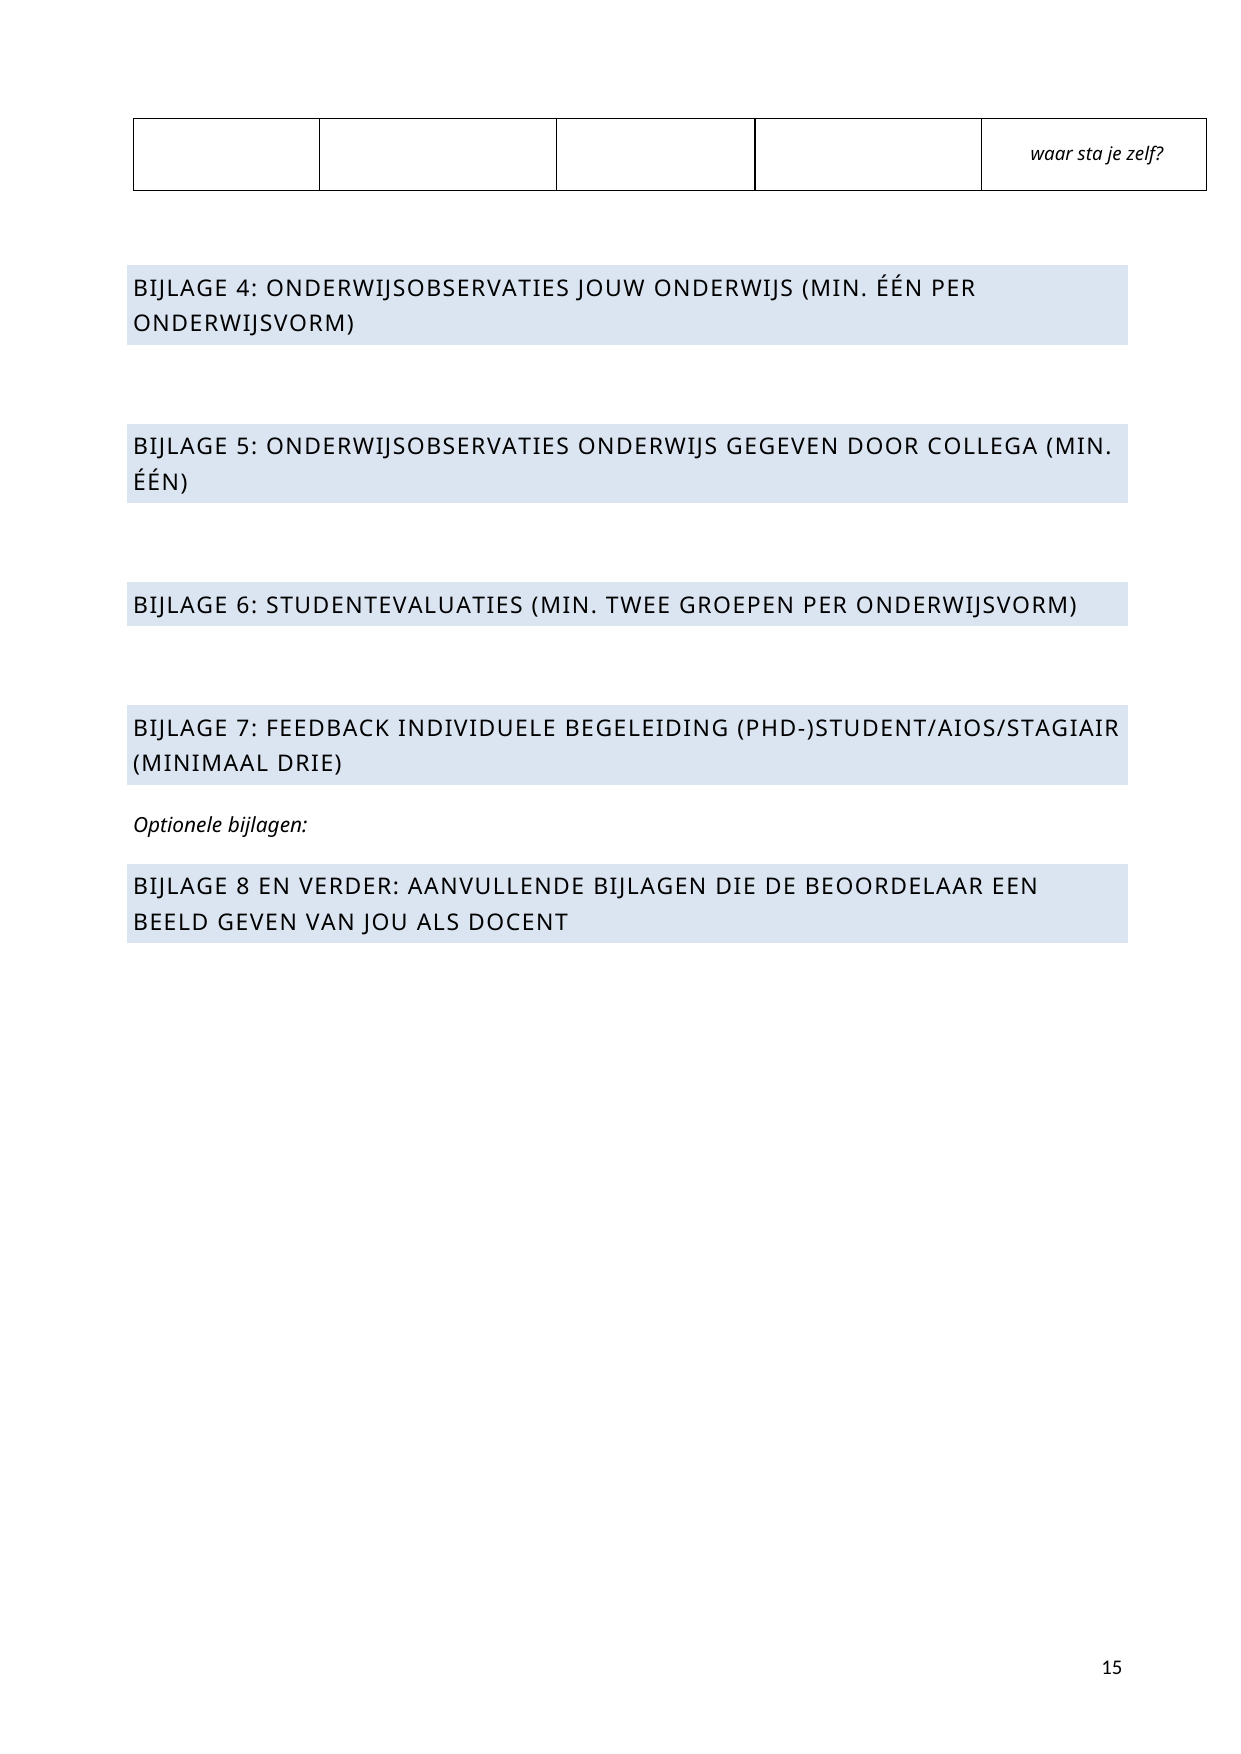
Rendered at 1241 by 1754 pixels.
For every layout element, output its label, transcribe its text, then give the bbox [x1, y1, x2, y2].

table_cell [982, 119, 1206, 190]
text Optionele bijlagen: [133, 810, 1122, 839]
subtitle bijlage 7: Feedback individuele begeleiding (phd-)student/AIOS/stagiair (minimaal drie) [133, 711, 1122, 779]
subtitle Bijlage 4: Onderwijsobservaties jouw onderwijs (min. één per onderwijsvorm) [133, 271, 1122, 339]
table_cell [756, 119, 981, 190]
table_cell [320, 119, 556, 190]
subtitle bijlage 5: Onderwijsobservaties onderwijs gegeven door collega (min. één) [133, 430, 1122, 497]
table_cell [134, 119, 319, 190]
subtitle bijlage 6: Studentevaluaties (min. twee groepen per onderwijsvorm) [133, 589, 1122, 620]
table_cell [557, 119, 754, 190]
subtitle bijlage 8 en verder: Aanvullende bijlagen die de beoordelaar een beeld geven van jou als docent [133, 870, 1122, 937]
